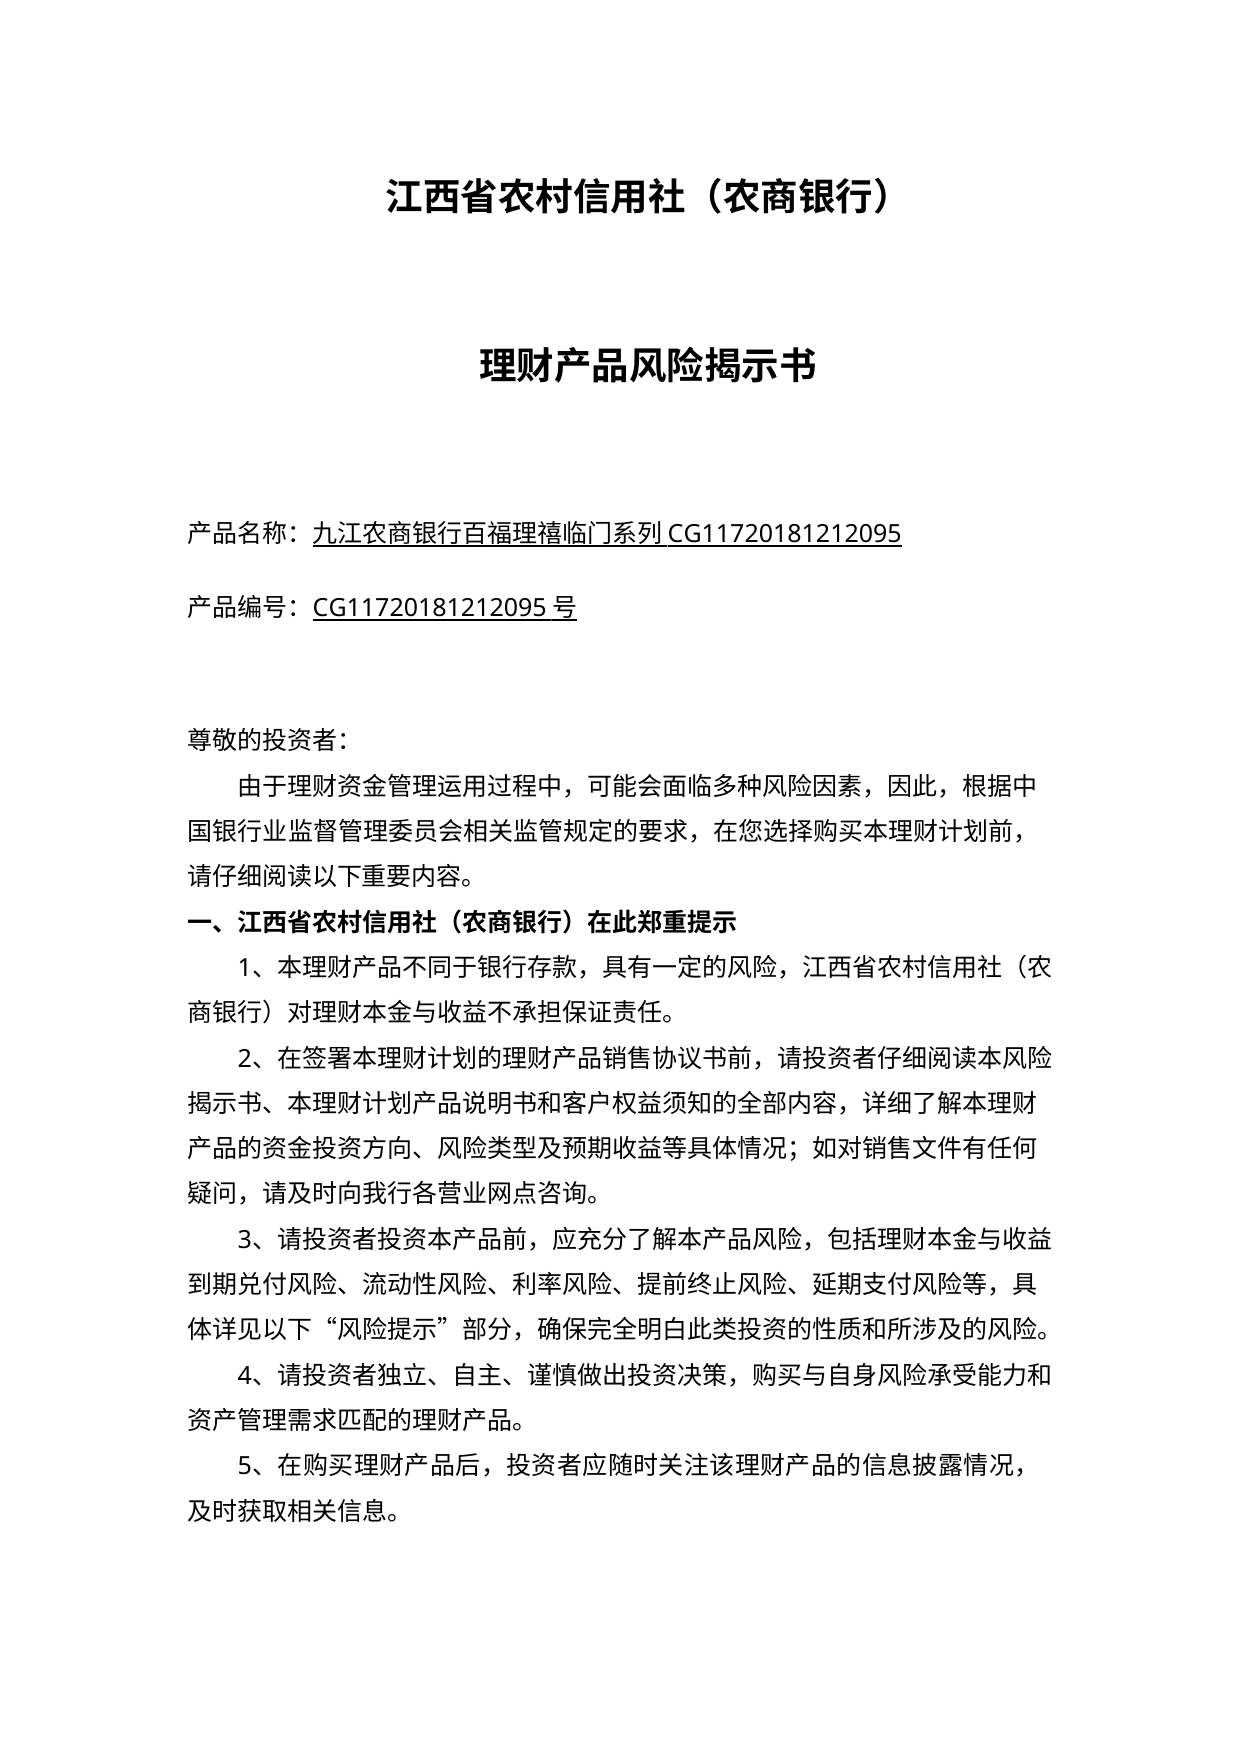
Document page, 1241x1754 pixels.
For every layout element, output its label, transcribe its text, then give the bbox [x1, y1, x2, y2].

text 尊敬的投资者： [187, 721, 1053, 757]
text 产品编号：号 [187, 573, 1053, 638]
text 2、在签署本理财计划的理财产品销售协议书前，请投资者仔细阅读本风险揭示书、本理财计划产品说明书和客户权益须知的全部内容，详细了解本理财产品的资金投资方向、风险类型及预期收益等具体情况；如对销售文件有任何疑问，请及时向我行各营业网点咨询。 [187, 1038, 1053, 1210]
text 3、请投资者投资本产品前，应充分了解本产品风险，包括理财本金与收益到期兑付风险、流动性风险、利率风险、提前终止风险、延期支付风险等，具体详见以下“风险提示”部分，确保完全明白此类投资的性质和所涉及的风险。 [187, 1219, 1053, 1346]
text 理财产品风险揭示书 [187, 331, 1053, 396]
text 1、本理财产品不同于银行存款，具有一定的风险，江西省农村信用社（农商银行）对理财本金与收益不承担保证责任。 [187, 947, 1053, 1029]
text 4、请投资者独立、自主、谨慎做出投资决策，购买与自身风险承受能力和资产管理需求匹配的理财产品。 [187, 1355, 1053, 1437]
text 产品名称：九江农商银行百福理临门系列 [187, 499, 1053, 564]
text 江西省农村信用社（农商银行） [187, 162, 1053, 227]
text 一、江西省农村信用社（农商银行）在此郑重提示 [187, 902, 1053, 938]
text 5、在购买理财产品后，投资者应随时关注该理财产品的信息披露情况，及时获取相关信息。 [187, 1446, 1040, 1527]
text 由于理财资金管理运用过程中，可能会面临多种风险因素，因此，根据中国银行业监督管理委员会相关监管规定的要求，在您选择购买本理财计划前，请仔细阅读以下重要内容。 [187, 766, 1040, 893]
